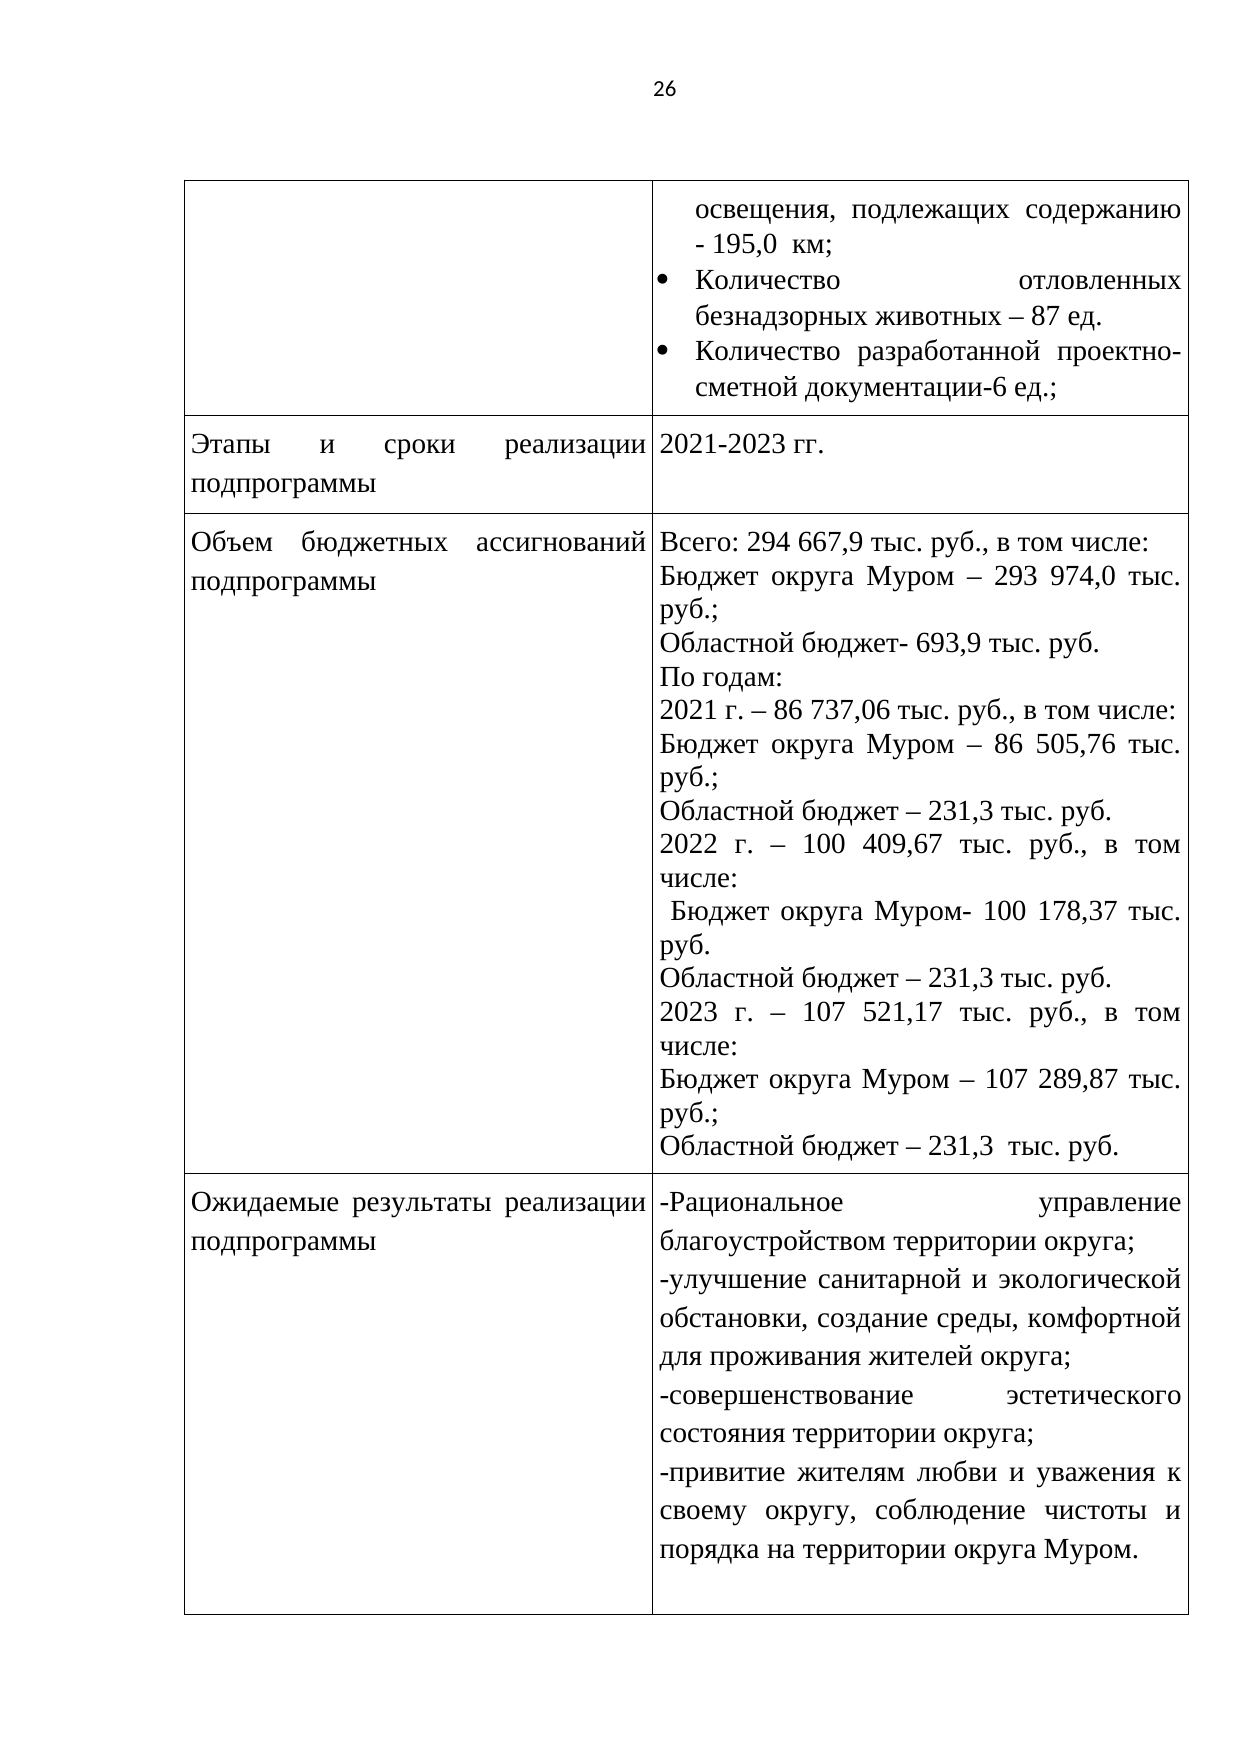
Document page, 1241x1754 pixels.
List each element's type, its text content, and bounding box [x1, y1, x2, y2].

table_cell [653, 181, 1188, 415]
table_cell Ожидаемые результаты реализации подпрограммы [185, 1174, 652, 1614]
table_cell Этапы и сроки реализации подпрограммы [185, 416, 652, 513]
table_cell Объем бюджетных ассигнований подпрограммы [185, 514, 652, 1172]
table_cell Всего: 294 667,9 тыс. руб., в том числе: Бюджет округа Муром – 293 974,0 тыс. руб.; Областной бюджет- 693,9 тыс. руб. По годам: 2021 г. – 86 737,06 тыс. руб., в том числе: Бюджет округа Муром – 86 505,76 тыс. руб.; Областной бюджет – 231,3 тыс. руб. 2022 г. – 100 409,67 тыс. руб., в том числе: Бюджет округа Муром- 100 178,37 тыс. руб. Областной бюджет – 231,3 тыс. руб. 2023 г. – 107 521,17 тыс. руб., в том числе: Бюджет округа Муром – 107 289,87 тыс. руб.; Областной бюджет – 231,3 тыс. руб. [653, 514, 1188, 1172]
table_cell 2021-2023 гг. [653, 416, 1188, 513]
table_cell -Рациональное управление благоустройством территории округа; -улучшение санитарной и экологической обстановки, создание среды, комфортной для проживания жителей округа; -совершенствование эстетического состояния территории округа; -привитие жителям любви и уважения к своему округу, соблюдение чистоты и порядка на территории округа Муром. [653, 1174, 1188, 1614]
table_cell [185, 181, 652, 415]
